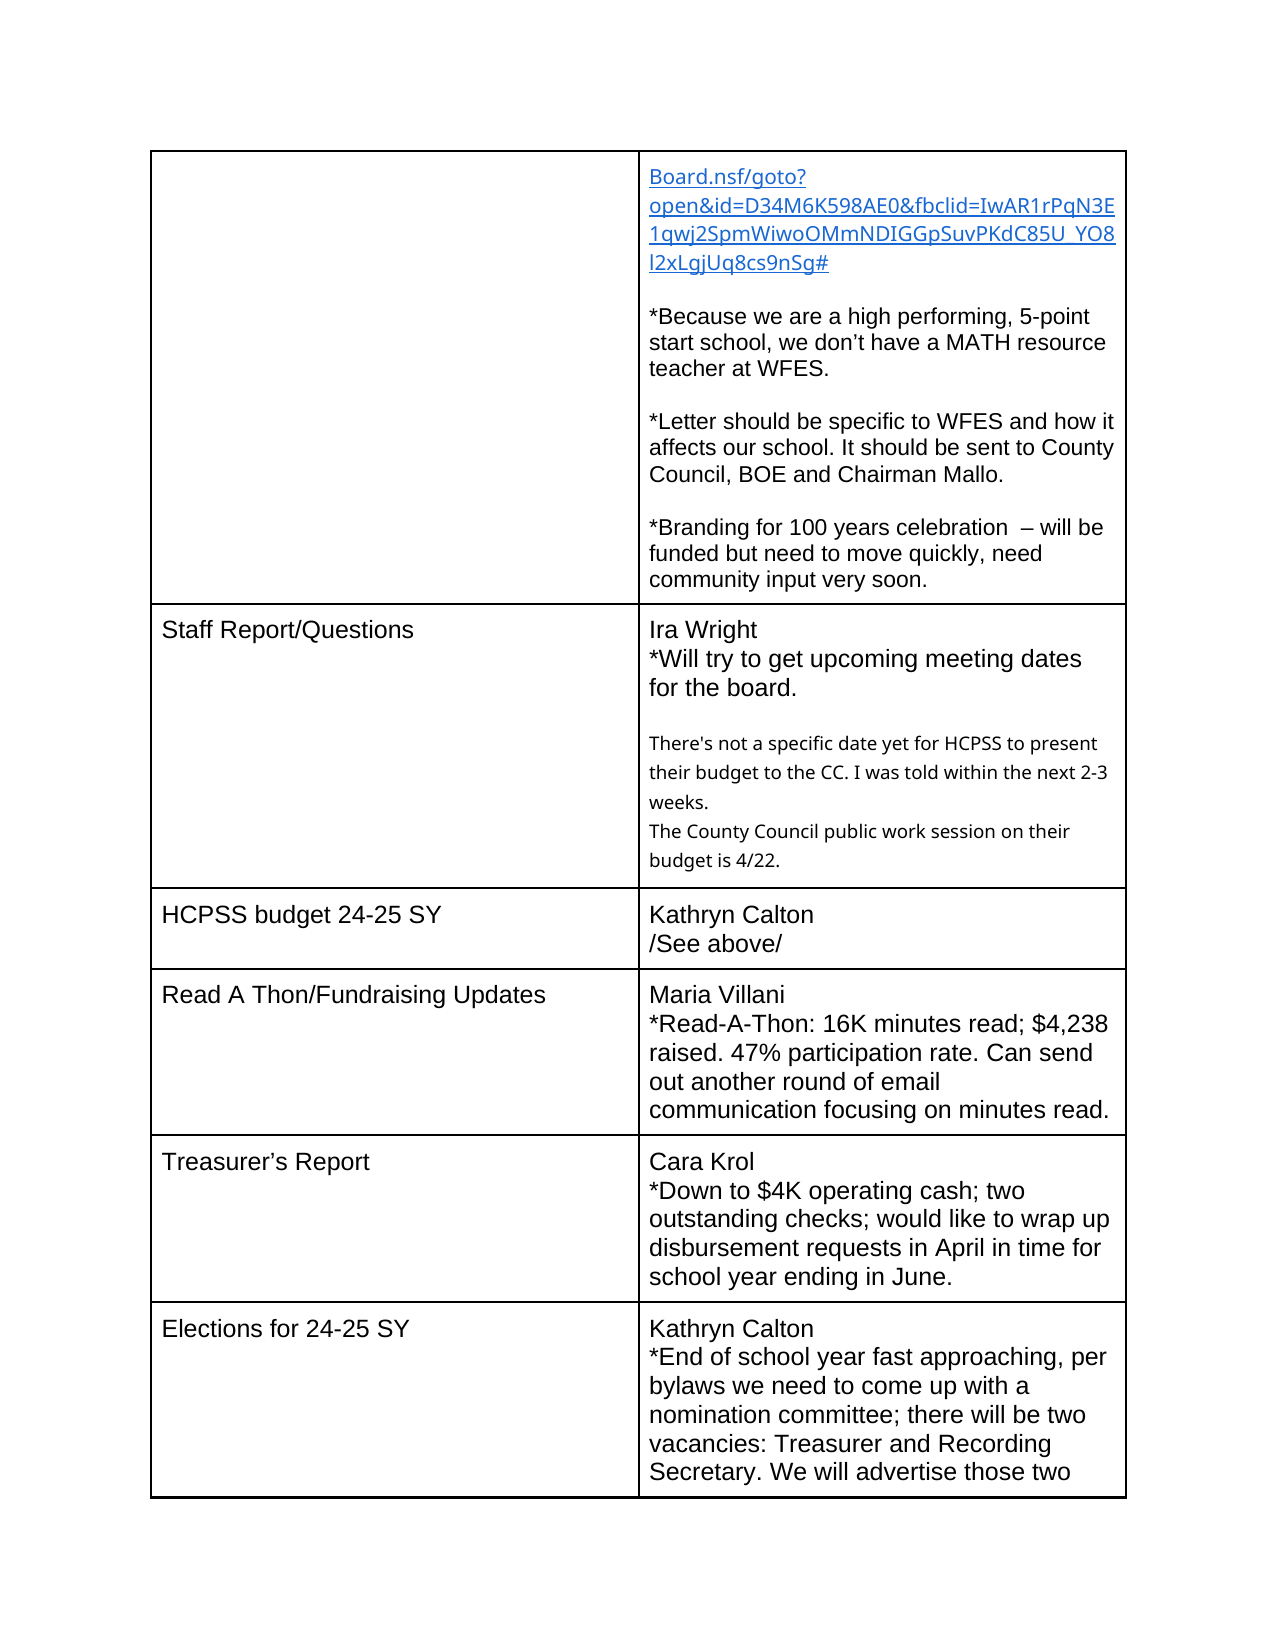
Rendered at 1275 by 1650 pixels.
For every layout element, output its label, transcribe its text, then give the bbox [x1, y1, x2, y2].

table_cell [640, 1303, 1125, 1496]
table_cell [640, 152, 1125, 603]
table_cell Ira Wright *Will try to get upcoming meeting dates for the board. There's not a specific date yet for HCPSS to present their budget to the CC. I was told within the next 2-3 weeks. The County Council public work session on their budget is 4/22. [640, 605, 1125, 887]
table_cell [152, 1303, 638, 1496]
table_cell Kathryn Calton /See above/ [640, 889, 1125, 968]
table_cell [152, 152, 638, 603]
table_cell Read A Thon/Fundraising Updates [152, 970, 638, 1134]
table_cell Treasurer’s Report [152, 1136, 638, 1301]
table_cell Cara Krol *Down to $4K operating cash; two outstanding checks; would like to wrap up disbursement requests in April in time for school year ending in June. [640, 1136, 1125, 1301]
table_cell Staff Report/Questions [152, 605, 638, 887]
table_cell Maria Villani *Read-A-Thon: 16K minutes read; $4,238 raised. 47% participation rate. Can send out another round of email communication focusing on minutes read. [640, 970, 1125, 1134]
table_cell HCPSS budget 24-25 SY [152, 889, 638, 968]
